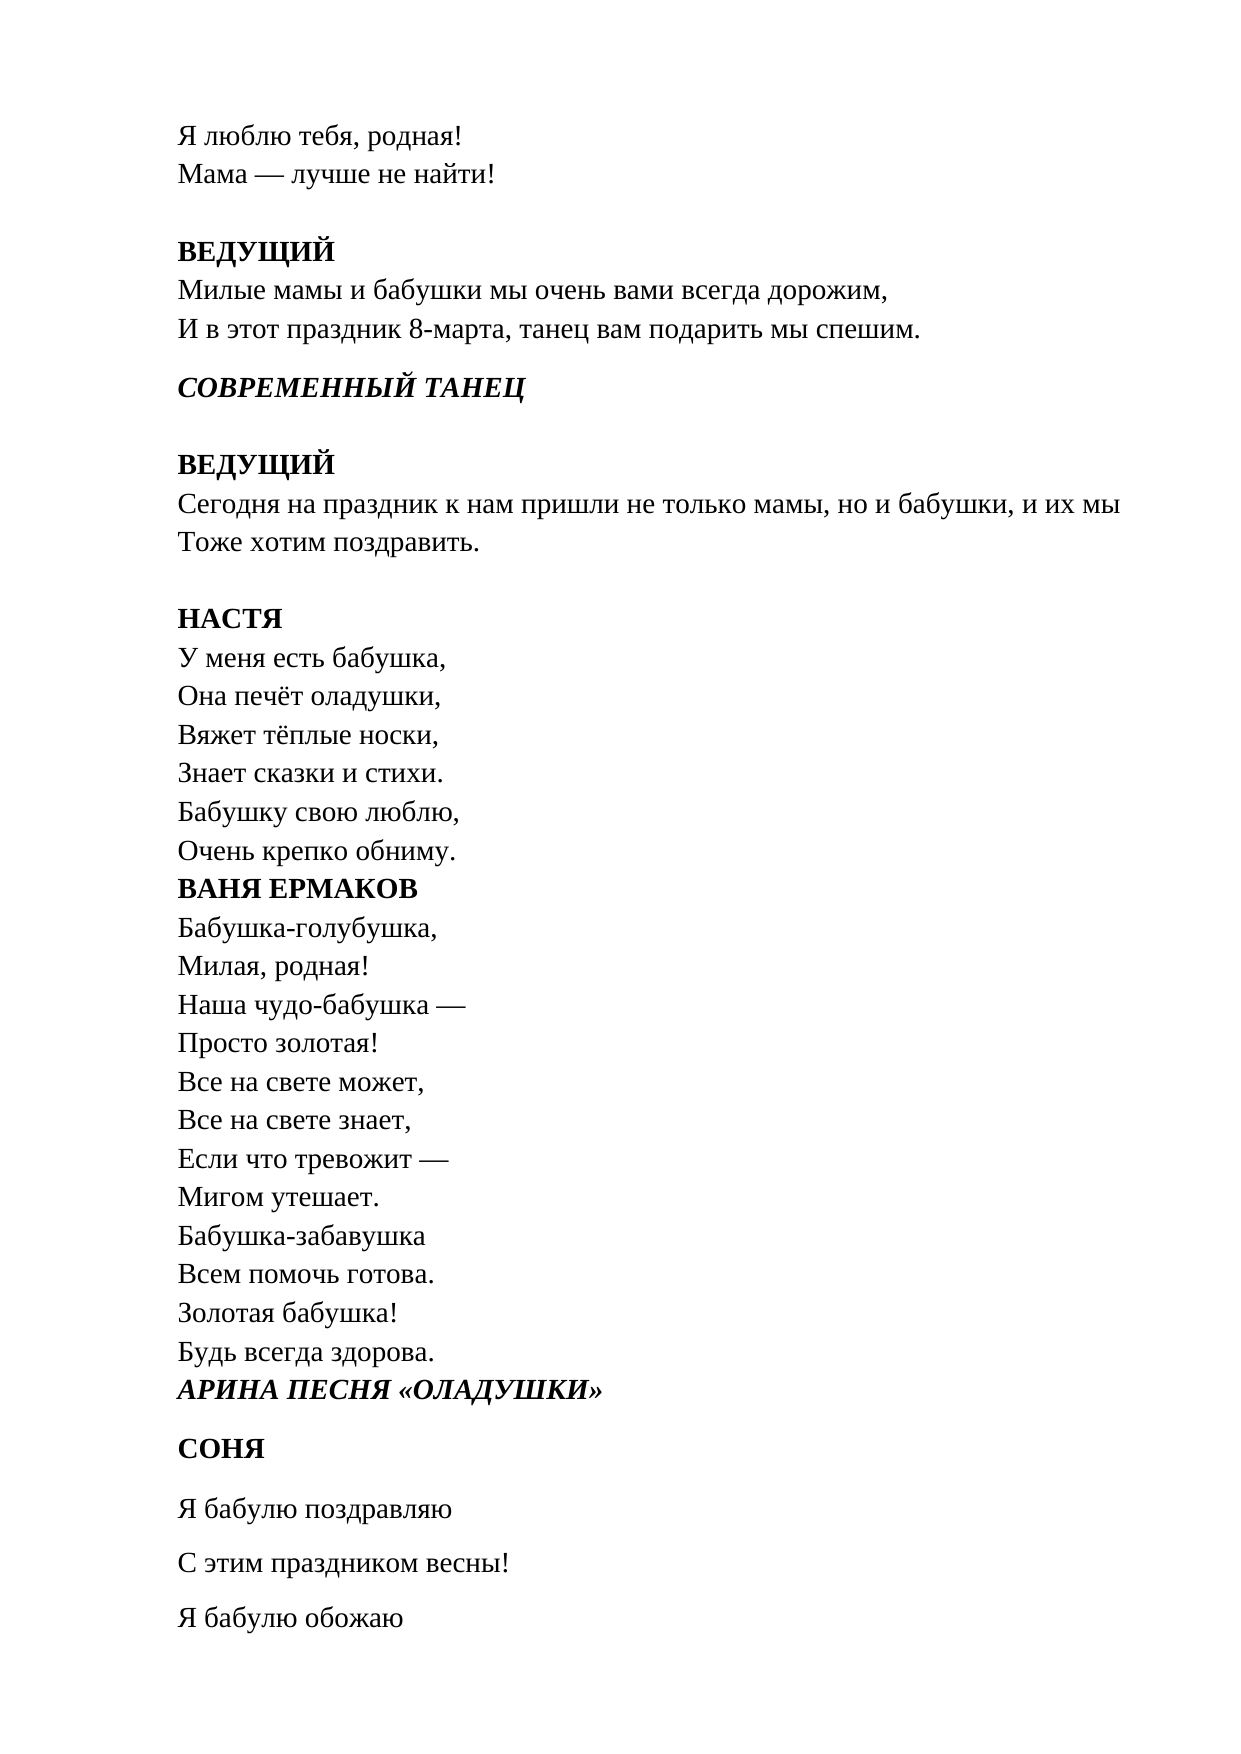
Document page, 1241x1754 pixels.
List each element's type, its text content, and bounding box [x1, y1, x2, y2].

text СОВРЕМЕННЫЙ ТАНЕЦ ВЕДУЩИЙ Сегодня на праздник к нам пришли не только мамы, но и бабушки, и их мы Тоже хотим поздравить. НАСТЯ У меня есть бабушка, Она печёт оладушки, Вяжет тёплые носки, Знает сказки и стихи. Бабушку свою люблю, Очень крепко обниму. ВАНЯ ЕРМАКОВ Бабушка-голубушка, Милая, родная! Наша чудо-бабушка — Просто золотая! Все на свете может, Все на свете знает, Если что тревожит — Мигом утешает. Бабушка-забавушка Всем помочь готова. Золотая бабушка! Будь всегда здорова. АРИНА ПЕСНЯ «ОЛАДУШКИ» [177, 370, 1152, 1406]
text СОНЯ [177, 1432, 1152, 1465]
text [177, 118, 1152, 344]
text Я бабулю обожаю [177, 1600, 1152, 1633]
text С этим праздником весны! [177, 1545, 1152, 1579]
text Я бабулю поздравляю [177, 1491, 1152, 1524]
